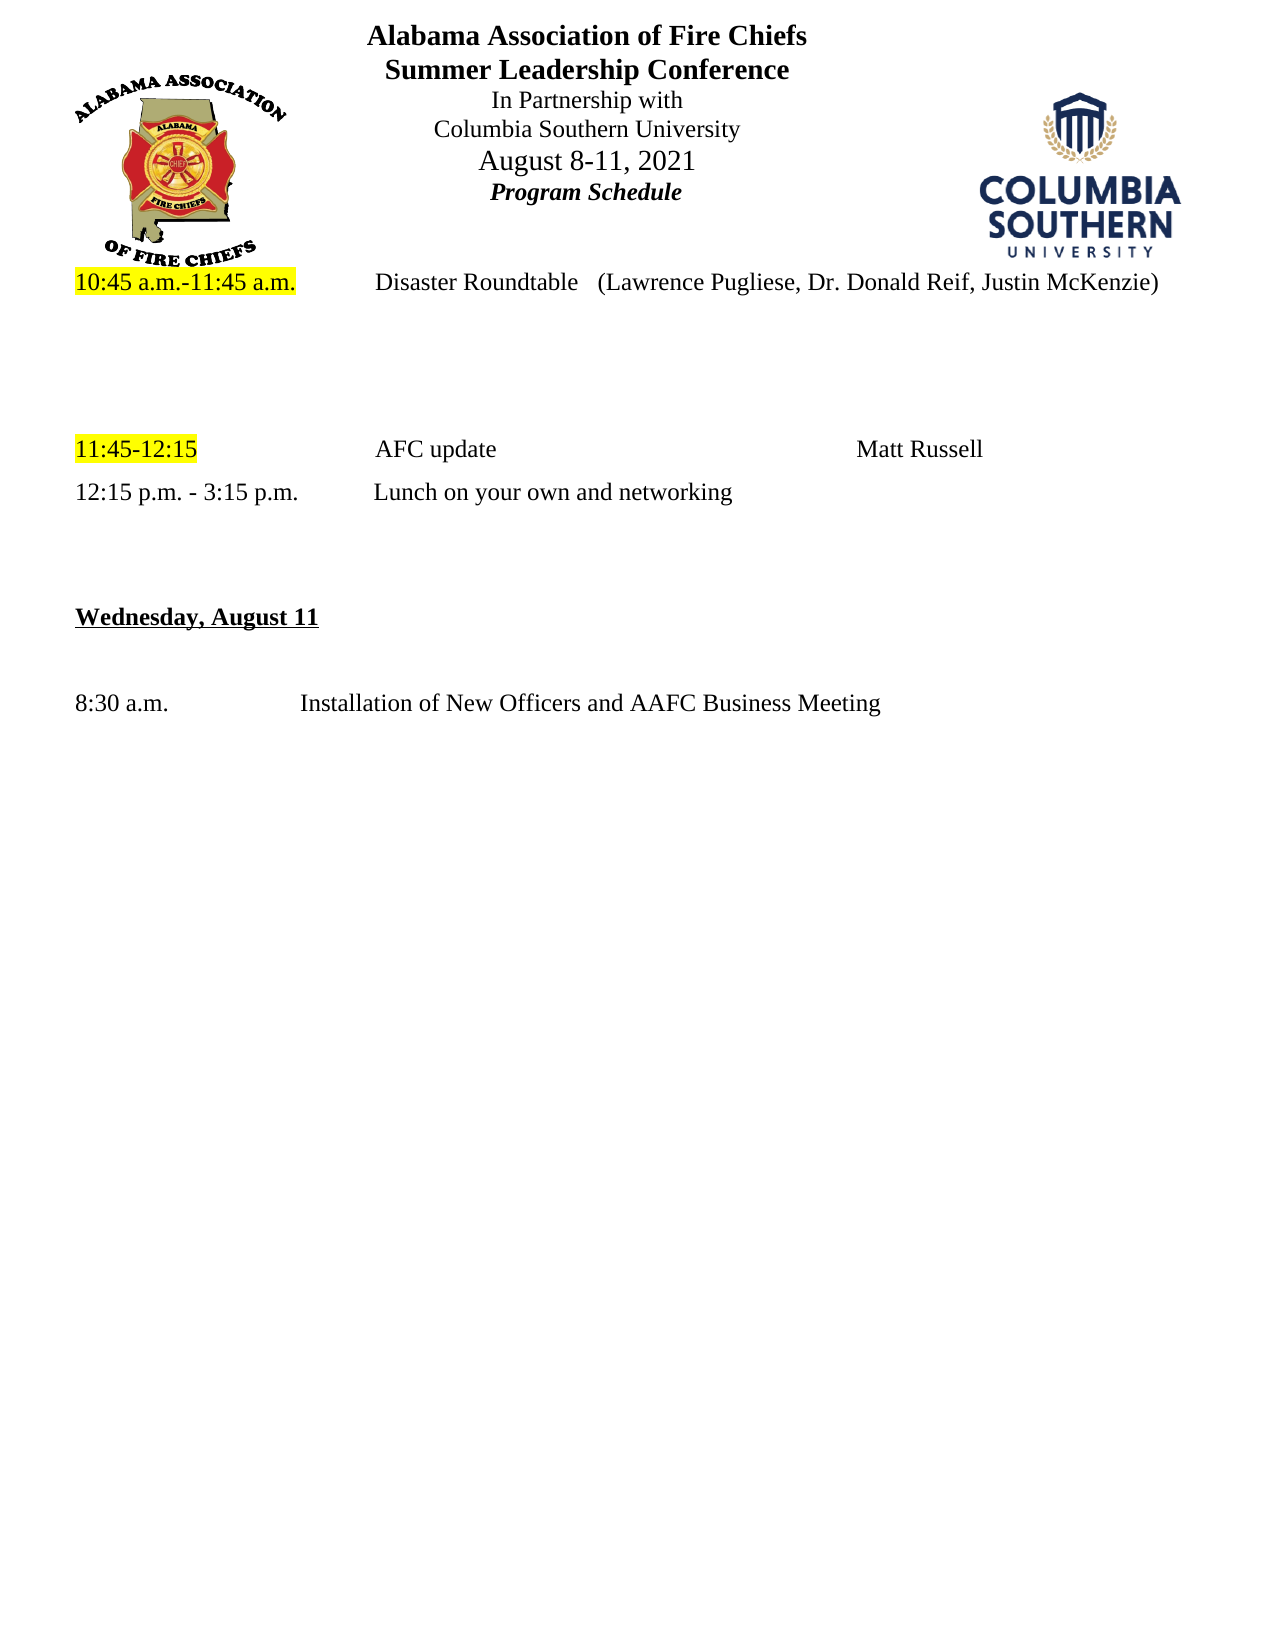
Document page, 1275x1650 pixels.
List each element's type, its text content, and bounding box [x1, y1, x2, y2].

text 12:15 p.m. - 3:15 p.m. Lunch on your own and networking [75, 477, 1200, 506]
picture [975, 84, 1185, 267]
text 8:30 a.m. Installation of New Officers and AAFC Business Meeting [75, 688, 1200, 717]
picture [75, 75, 287, 267]
text 11:45-12:15 AFC update Matt Russell [197, 434, 1200, 463]
text Wednesday, August 11 [75, 602, 1200, 631]
text 10:45 a.m.-11:45 a.m. Disaster Roundtable (Lawrence Pugliese, Dr. Donald Reif, Justin McKenzie) [296, 267, 1200, 295]
